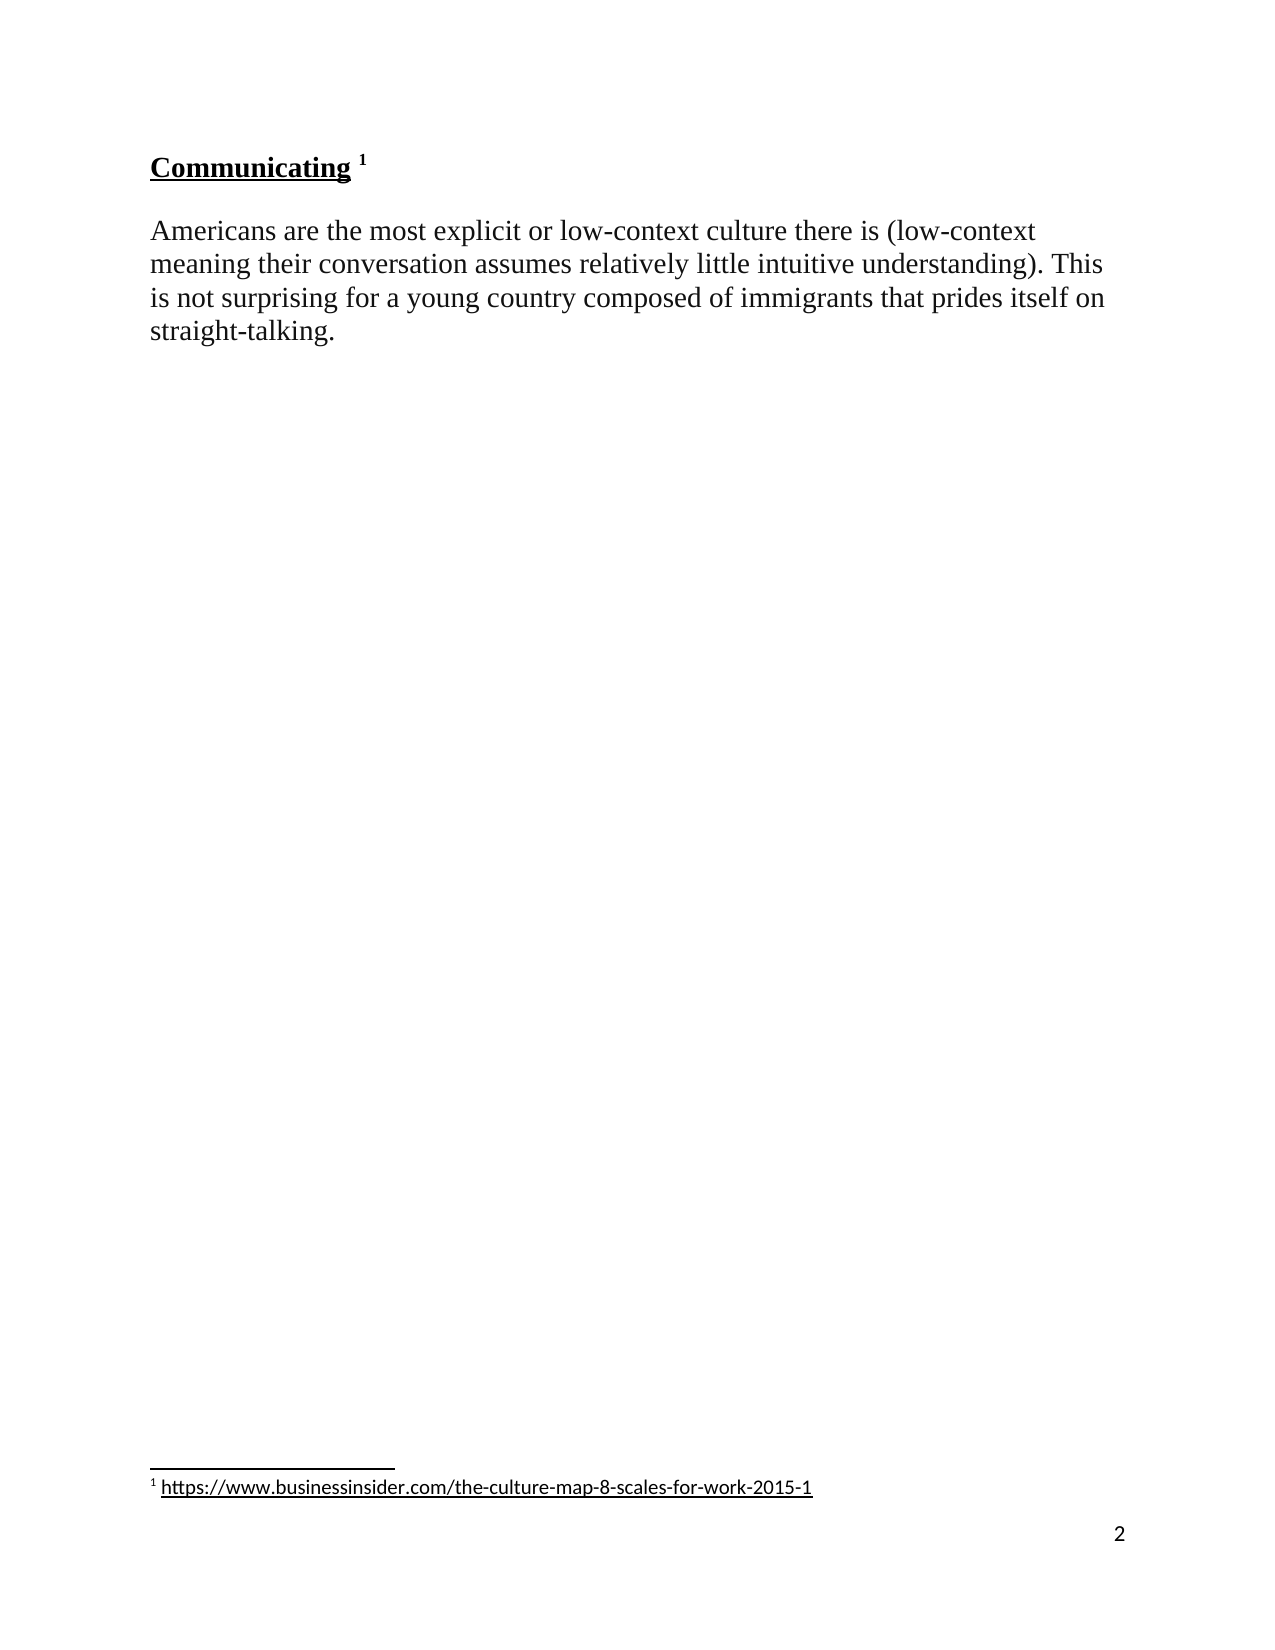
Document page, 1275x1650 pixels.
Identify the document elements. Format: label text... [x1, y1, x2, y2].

subtitle Communicating [150, 150, 1125, 183]
text Americans are the most explicit or low-context culture there is (low-context meaning their conversation assumes relatively little intuitive understanding). This is not surprising for a young country composed of immigrants that prides itself on straight-talking. [150, 213, 1125, 347]
